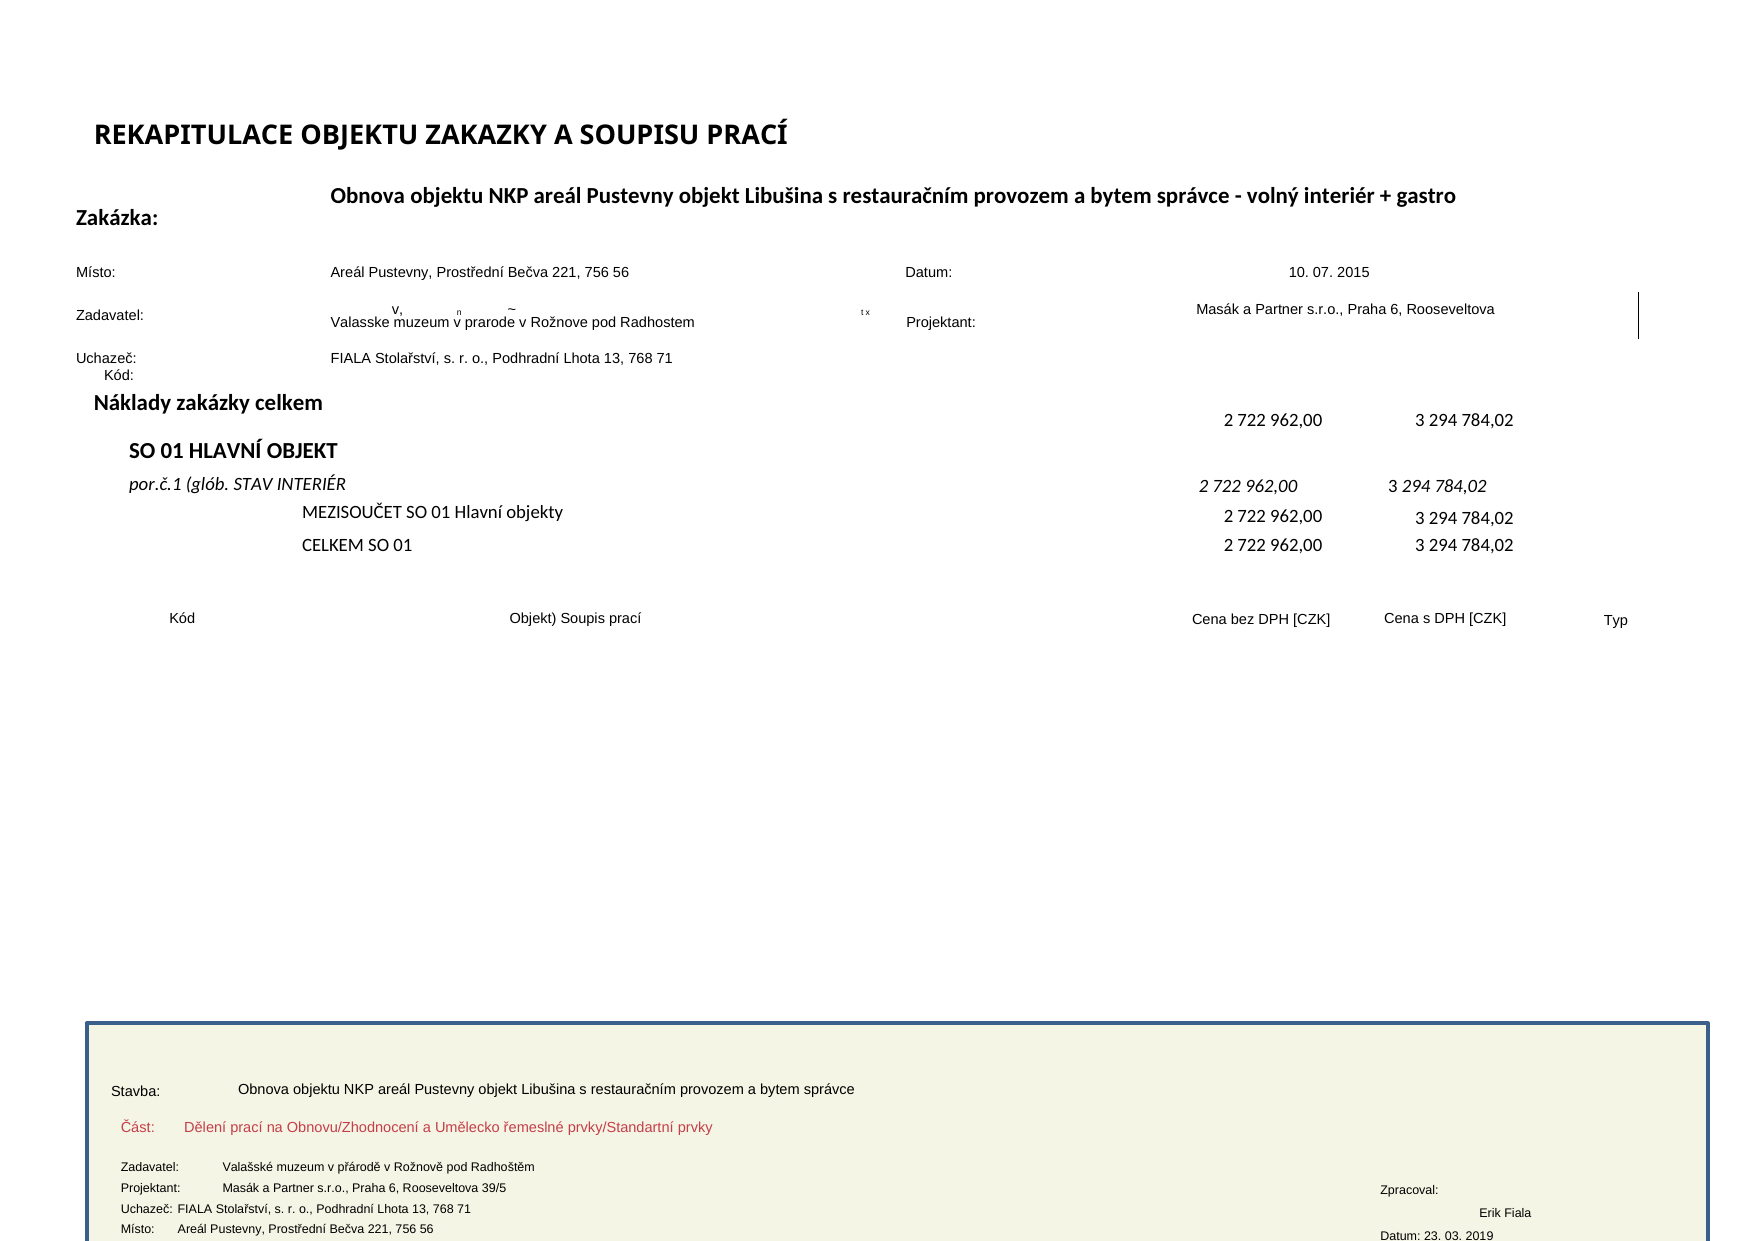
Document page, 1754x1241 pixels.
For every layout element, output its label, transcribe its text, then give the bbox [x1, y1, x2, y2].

table_cell Areál Pustevny, Prostřední Bečva 221, 756 56 Datum: 10. 07. 2015 [248, 253, 1638, 292]
text por.č.1 (glób. STAV INTERIÉR [75, 472, 1694, 495]
text Projektant: Masák a Partner s.r.o., Praha 6, Rooseveltova 39/5 [104, 1181, 1694, 1195]
text MEZISOUČET SO 01 Hlavní objekty [302, 501, 1694, 523]
table_header Obnova objektu NKP areál Pustevny objekt Libušina s restauračním provozem a bytem správce - volný interiér + gastro [248, 182, 1638, 253]
table_cell Zadavatel: [75, 292, 248, 339]
text Zadavatel: Valašské muzeum v přárodě v Rožnově pod Radhoštěm [104, 1160, 1694, 1174]
table_cell v, n ~ t x Masák a Partner s.r.o., Praha 6, Rooseveltova Valasske muzeum v prarode v Rožnove pod Radhostem Projektant: [248, 292, 1638, 339]
text Typ [1594, 612, 1628, 628]
text Kód: [104, 367, 141, 383]
text Cena bez DPH [CZK] [1192, 610, 1341, 627]
text SO 01 HLAVNÍ OBJEKT [75, 437, 1694, 464]
text Místo: Areál Pustevny, Prostřední Bečva 221, 756 56 [104, 1222, 1694, 1236]
table_cell FIALA Stolařství, s. r. o., Podhradní Lhota 13, 768 71 [248, 339, 1638, 367]
text Náklady zakázky celkem [75, 367, 1694, 416]
text Uchazeč: FIALA Stolařství, s. r. o., Podhradní Lhota 13, 768 71 [104, 1201, 1694, 1216]
text Kód [169, 609, 201, 626]
table_cell Uchazeč: [75, 339, 248, 367]
text Část: Dělení prací na Obnovu/Zhodnocení a Umělecko řemeslné prvky/Standartní prvky [104, 1118, 1694, 1135]
text Objekt) Soupis prací [509, 610, 661, 626]
table_header Zakázka: [75, 182, 248, 253]
table_cell Místo: [75, 253, 248, 292]
text REKAPITULACE OBJEKTU ZAKAZKY A SOUPISU PRACÍ [75, 116, 1694, 152]
text Obnova objektu NKP areál Pustevny objekt Libušina s restauračním provozem a bytem správce [104, 1081, 1694, 1097]
text Cena s DPH [CZK] [1384, 610, 1514, 627]
text CELKEM SO 01 [302, 533, 1694, 556]
